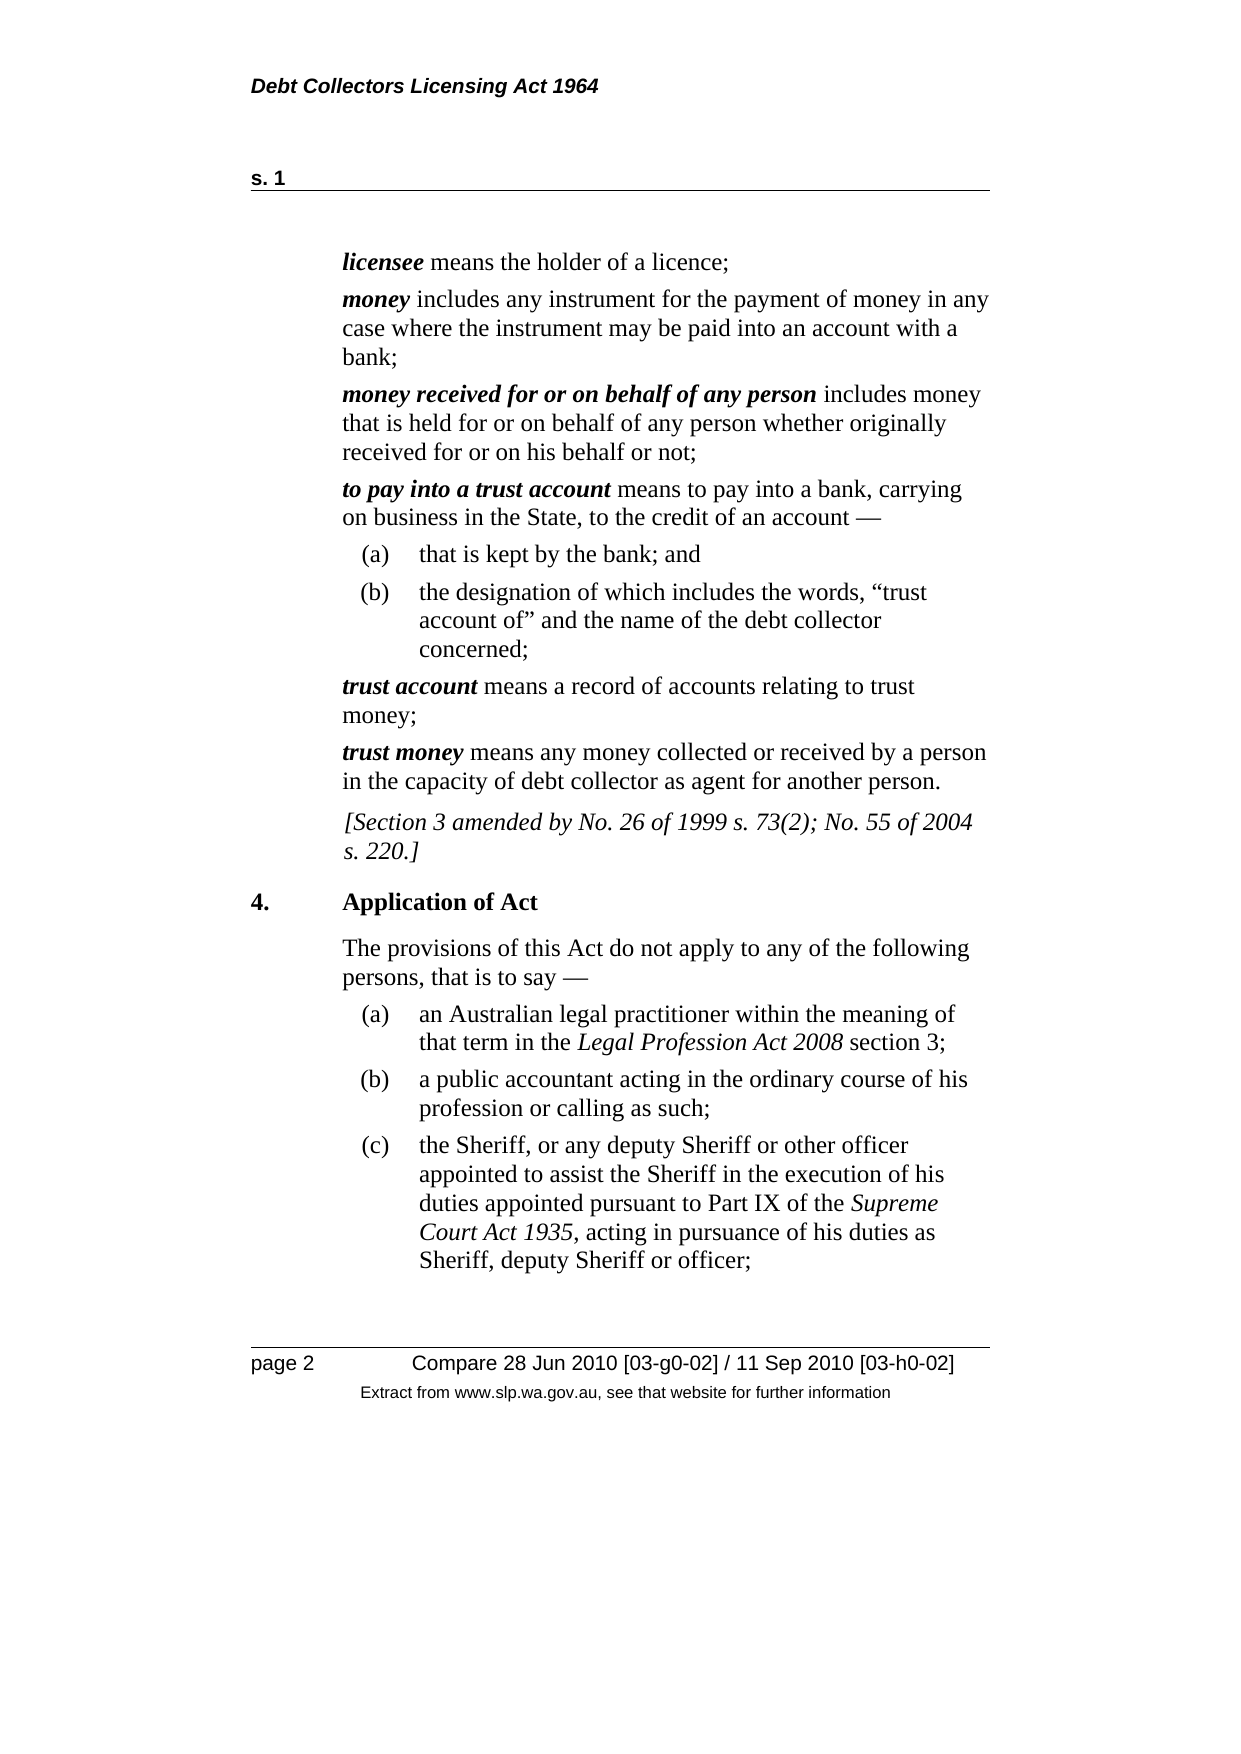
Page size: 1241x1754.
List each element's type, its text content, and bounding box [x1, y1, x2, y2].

text The provisions of this Act do not apply to any of the following persons, that is to say — [251, 933, 990, 990]
text (b) the designation of which includes the words, “trust account of” and the name of the debt collector concerned; [251, 577, 990, 663]
text money includes any instrument for the payment of money in any case where the instrument may be paid into an account with a bank; [251, 284, 990, 371]
subtitle 4. Application of Act [251, 887, 990, 916]
text (a) an Australian legal practitioner within the meaning of that term in the Legal Profession Act 2008 section 3; [251, 999, 990, 1056]
text [Section 3 amended by No. 26 of 1999 s. 73(2); No. 55 of 2004 s. 220.] [251, 807, 990, 864]
text (a) that is kept by the bank; and [251, 539, 990, 568]
text (b) a public accountant acting in the ordinary course of his profession or calling as such; [251, 1064, 990, 1122]
text money received for or on behalf of any person includes money that is held for or on behalf of any person whether originally received for or on his behalf or not; [251, 379, 990, 465]
text trust account means a record of accounts relating to trust money; [251, 671, 990, 729]
text (c) the Sheriff, or any deputy Sheriff or other officer appointed to assist the Sheriff in the execution of his duties appointed pursuant to Part IX of the Supreme Court Act 1935, acting in pursuance of his duties as Sheriff, deputy Sheriff or officer; [251, 1130, 990, 1274]
text to pay into a trust account means to pay into a bank, carrying on business in the State, to the credit of an account — [251, 474, 990, 531]
text trust money means any money collected or received by a person in the capacity of debt collector as agent for another person. [251, 737, 990, 794]
text licensee means the holder of a licence; [251, 247, 990, 276]
